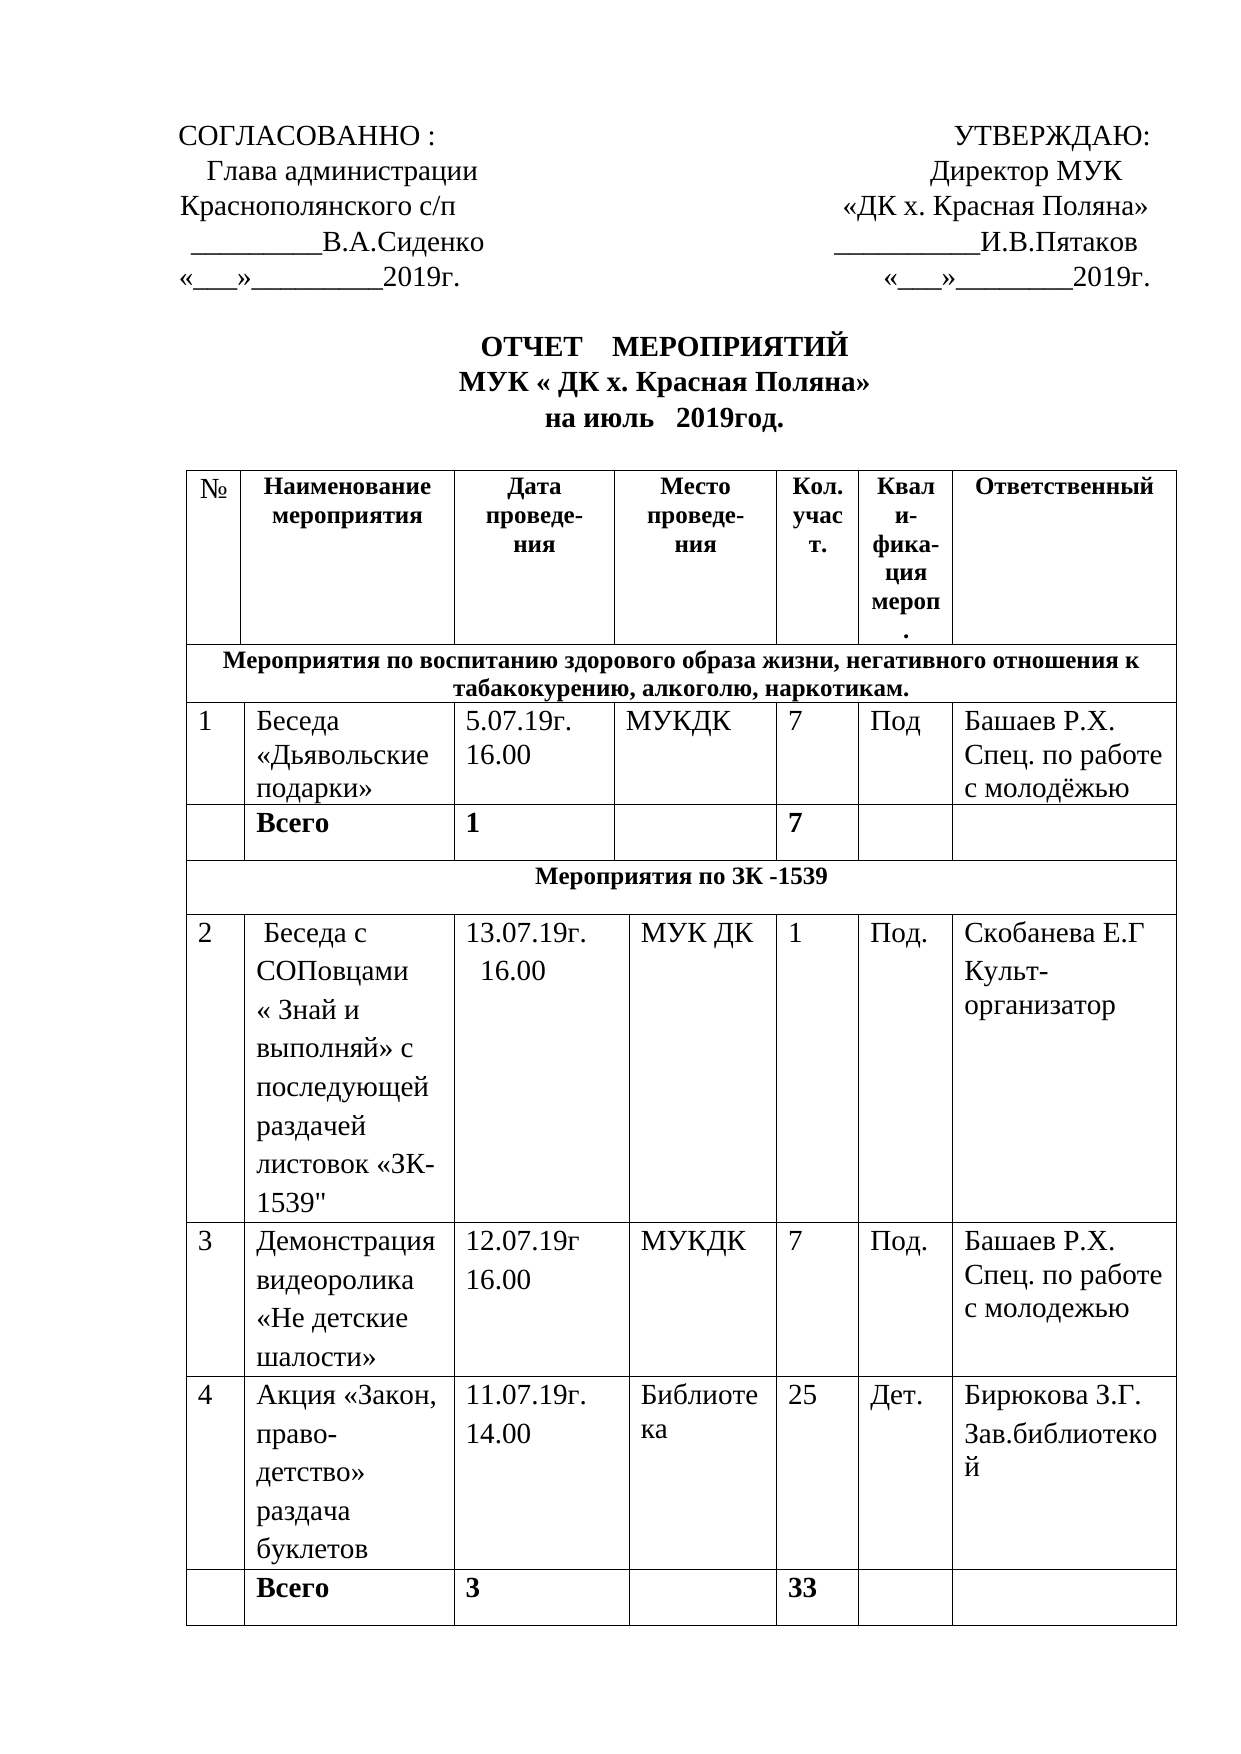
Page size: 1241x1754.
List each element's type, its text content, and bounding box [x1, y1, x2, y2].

table_cell Всего [245, 1570, 454, 1625]
table_header Наименование мероприятия [241, 471, 454, 644]
table_cell 7 [777, 805, 858, 860]
table_cell Акция «Закон, право-детство» раздача буклетов [245, 1377, 454, 1569]
text Глава администрации Директор МУК [177, 153, 1152, 187]
table_cell [615, 805, 776, 860]
table_cell 7 [777, 1223, 858, 1376]
text Краснополянского с/п «ДК х. Красная Поляна» [177, 188, 1152, 222]
table_header Кол. участ. [777, 471, 858, 644]
table_cell Под. [859, 915, 952, 1222]
table_cell Беседа с СОПовцами « Знай и выполняй» с последующей раздачей листовок «ЗК-1539" [245, 915, 454, 1222]
table_cell Демонстрация видеоролика «Не детские шалости» [245, 1223, 454, 1376]
text _________В.А.Сиденко __________И.В.Пятаков [177, 224, 1152, 257]
table_cell [187, 805, 244, 860]
table_cell 1 [187, 703, 244, 804]
table_cell Башаев Р.Х. Спец. по работе с молодежью [953, 1223, 1176, 1376]
table_header Ответственный [953, 471, 1176, 644]
table_cell Беседа «Дьявольские подарки» [245, 703, 454, 804]
table_cell 2 [187, 915, 244, 1222]
table_cell Под [859, 703, 952, 804]
table_cell 1 [455, 805, 614, 860]
table_cell Башаев Р.Х. Спец. по работе с молодёжью [953, 703, 1176, 804]
text «___»_________2019г. «___»________2019г. [177, 259, 1152, 292]
table_cell 1 [777, 915, 858, 1222]
table_cell Всего [245, 805, 454, 860]
table_cell Библиотека [630, 1377, 776, 1569]
table_header Дата проведе- ния [455, 471, 614, 644]
table_cell 3 [187, 1223, 244, 1376]
text СОГЛАСОВАННО : УТВЕРЖДАЮ: [177, 118, 1152, 152]
table_cell [859, 805, 952, 860]
table_header № [187, 471, 240, 644]
table_cell 4 [187, 1377, 244, 1569]
table_cell [859, 1570, 952, 1625]
text на июль 2019год. [177, 400, 1152, 433]
table_cell Скобанева Е.Г Культ-организатор [953, 915, 1176, 1222]
table_cell Мероприятия по воспитанию здорового образа жизни, негативного отношения к табакокурению, алкоголю, наркотикам. [187, 645, 1176, 702]
table_header Квали- фика-ция мероп. [859, 471, 952, 644]
table_cell Дет. [859, 1377, 952, 1569]
table_cell 33 [777, 1570, 858, 1625]
table_cell [953, 1570, 1176, 1625]
text МУК « ДК х. Красная Поляна» [177, 364, 1152, 398]
table_cell Мероприятия по ЗК -1539 [187, 861, 1176, 914]
table_cell 13.07.19г. 16.00 [455, 915, 629, 1222]
table_cell Под. [859, 1223, 952, 1376]
table_cell 11.07.19г. 14.00 [455, 1377, 629, 1569]
table_cell МУКДК [615, 703, 776, 804]
table_cell Бирюкова З.Г. Зав.библиотекой [953, 1377, 1176, 1569]
text ОТЧЕТ МЕРОПРИЯТИЙ [177, 329, 1152, 363]
table_cell 7 [777, 703, 858, 804]
table_cell 25 [777, 1377, 858, 1569]
table_header Место проведе-ния [615, 471, 776, 644]
table_cell 3 [455, 1570, 629, 1625]
table_cell МУКДК [630, 1223, 776, 1376]
table_cell [187, 1570, 244, 1625]
table_cell [630, 1570, 776, 1625]
table_cell 5.07.19г. 16.00 [455, 703, 614, 804]
table_cell 12.07.19г 16.00 [455, 1223, 629, 1376]
table_cell [953, 805, 1176, 860]
table_cell МУК ДК [630, 915, 776, 1222]
